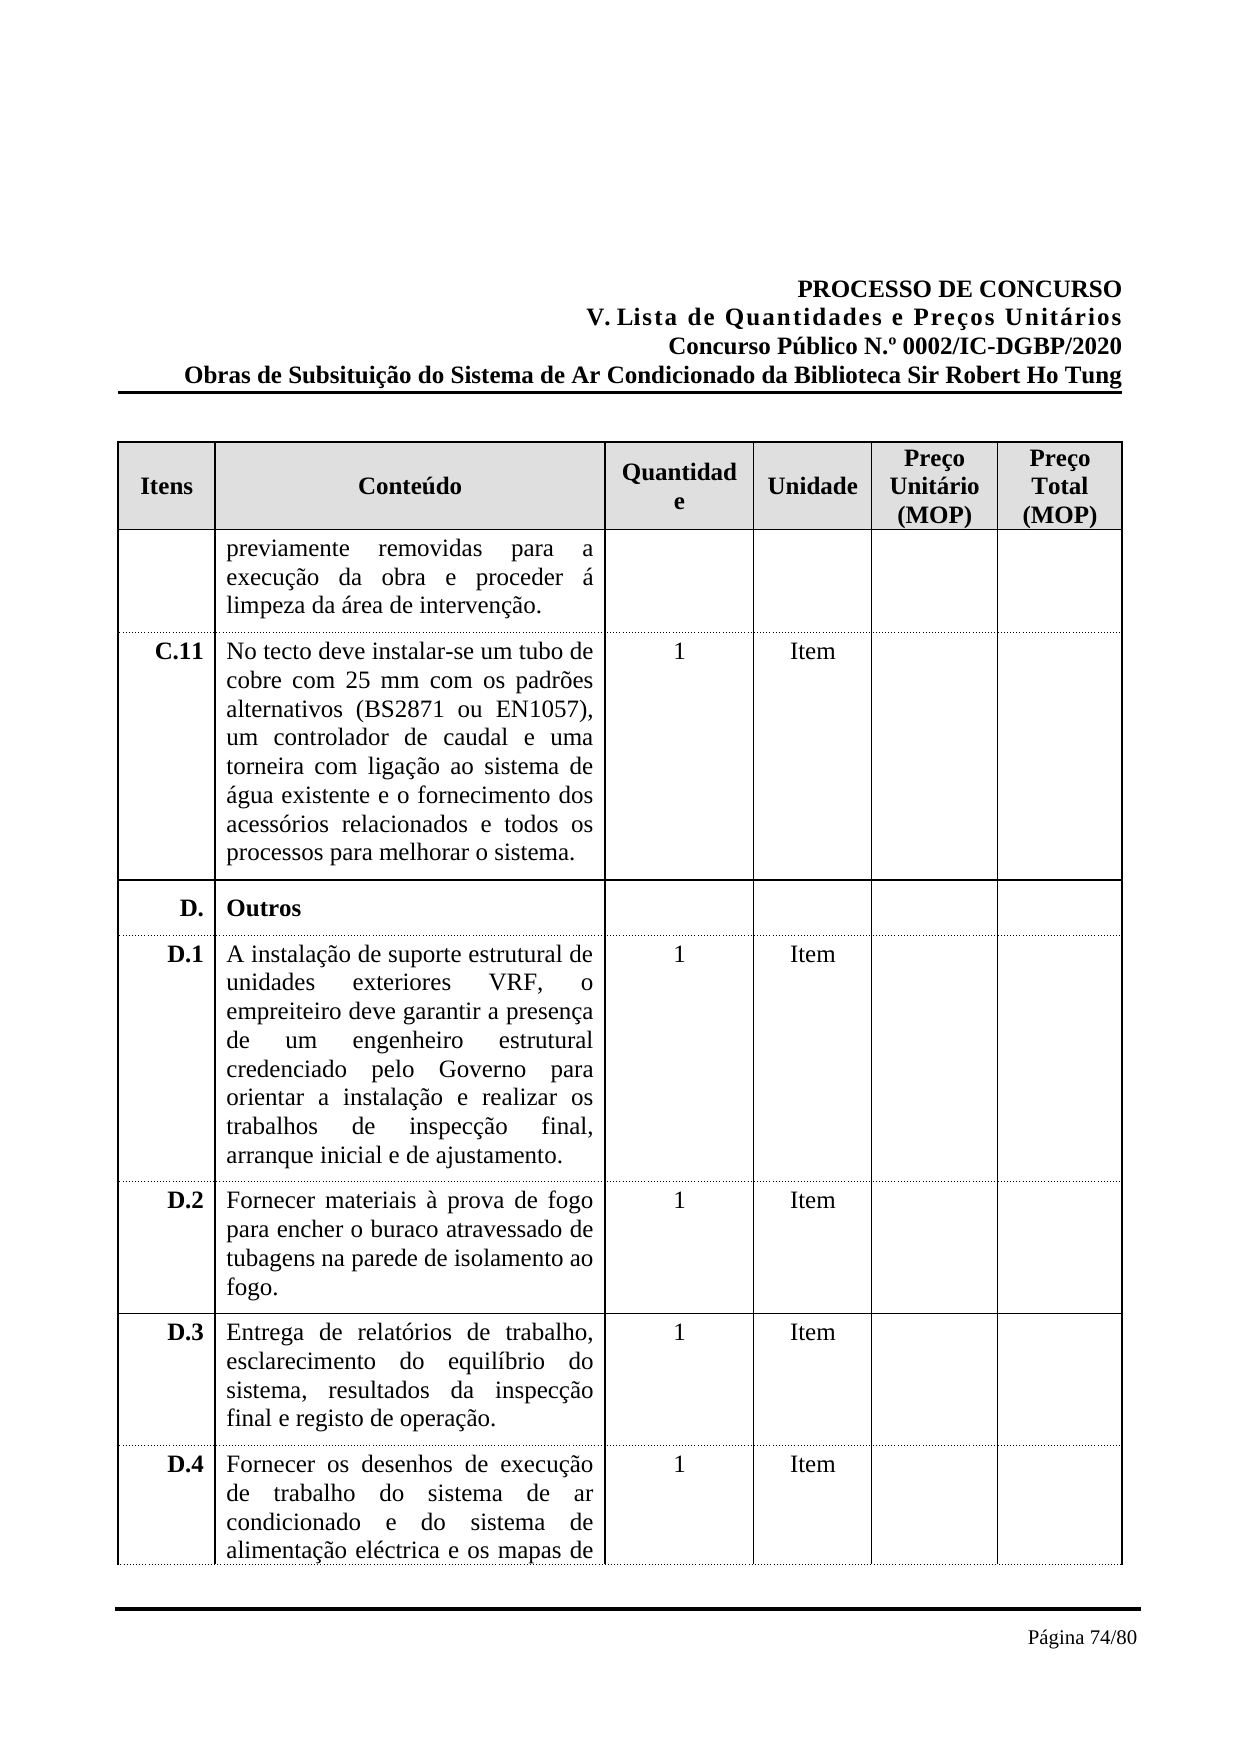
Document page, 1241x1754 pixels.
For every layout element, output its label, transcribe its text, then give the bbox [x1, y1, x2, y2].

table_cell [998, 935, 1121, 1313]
table_header Preço Total (MOP) [998, 443, 1121, 529]
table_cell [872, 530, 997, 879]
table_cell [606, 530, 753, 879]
table_header Quantidade [606, 443, 753, 529]
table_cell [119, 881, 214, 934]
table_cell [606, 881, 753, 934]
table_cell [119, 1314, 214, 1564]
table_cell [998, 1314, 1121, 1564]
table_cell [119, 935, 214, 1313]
table_header Preço Unitário (MOP) [872, 443, 997, 529]
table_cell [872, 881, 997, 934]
table_header Conteúdo [216, 443, 604, 529]
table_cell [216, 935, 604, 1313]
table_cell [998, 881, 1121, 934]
table_header Unidade [754, 443, 871, 529]
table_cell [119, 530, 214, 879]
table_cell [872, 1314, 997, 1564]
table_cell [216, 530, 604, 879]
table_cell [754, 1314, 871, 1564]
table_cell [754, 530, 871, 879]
table_header Itens [119, 443, 214, 529]
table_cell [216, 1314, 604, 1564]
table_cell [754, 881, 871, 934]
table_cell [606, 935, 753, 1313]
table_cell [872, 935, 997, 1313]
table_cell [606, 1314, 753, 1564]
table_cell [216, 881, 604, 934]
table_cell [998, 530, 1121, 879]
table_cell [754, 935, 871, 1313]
